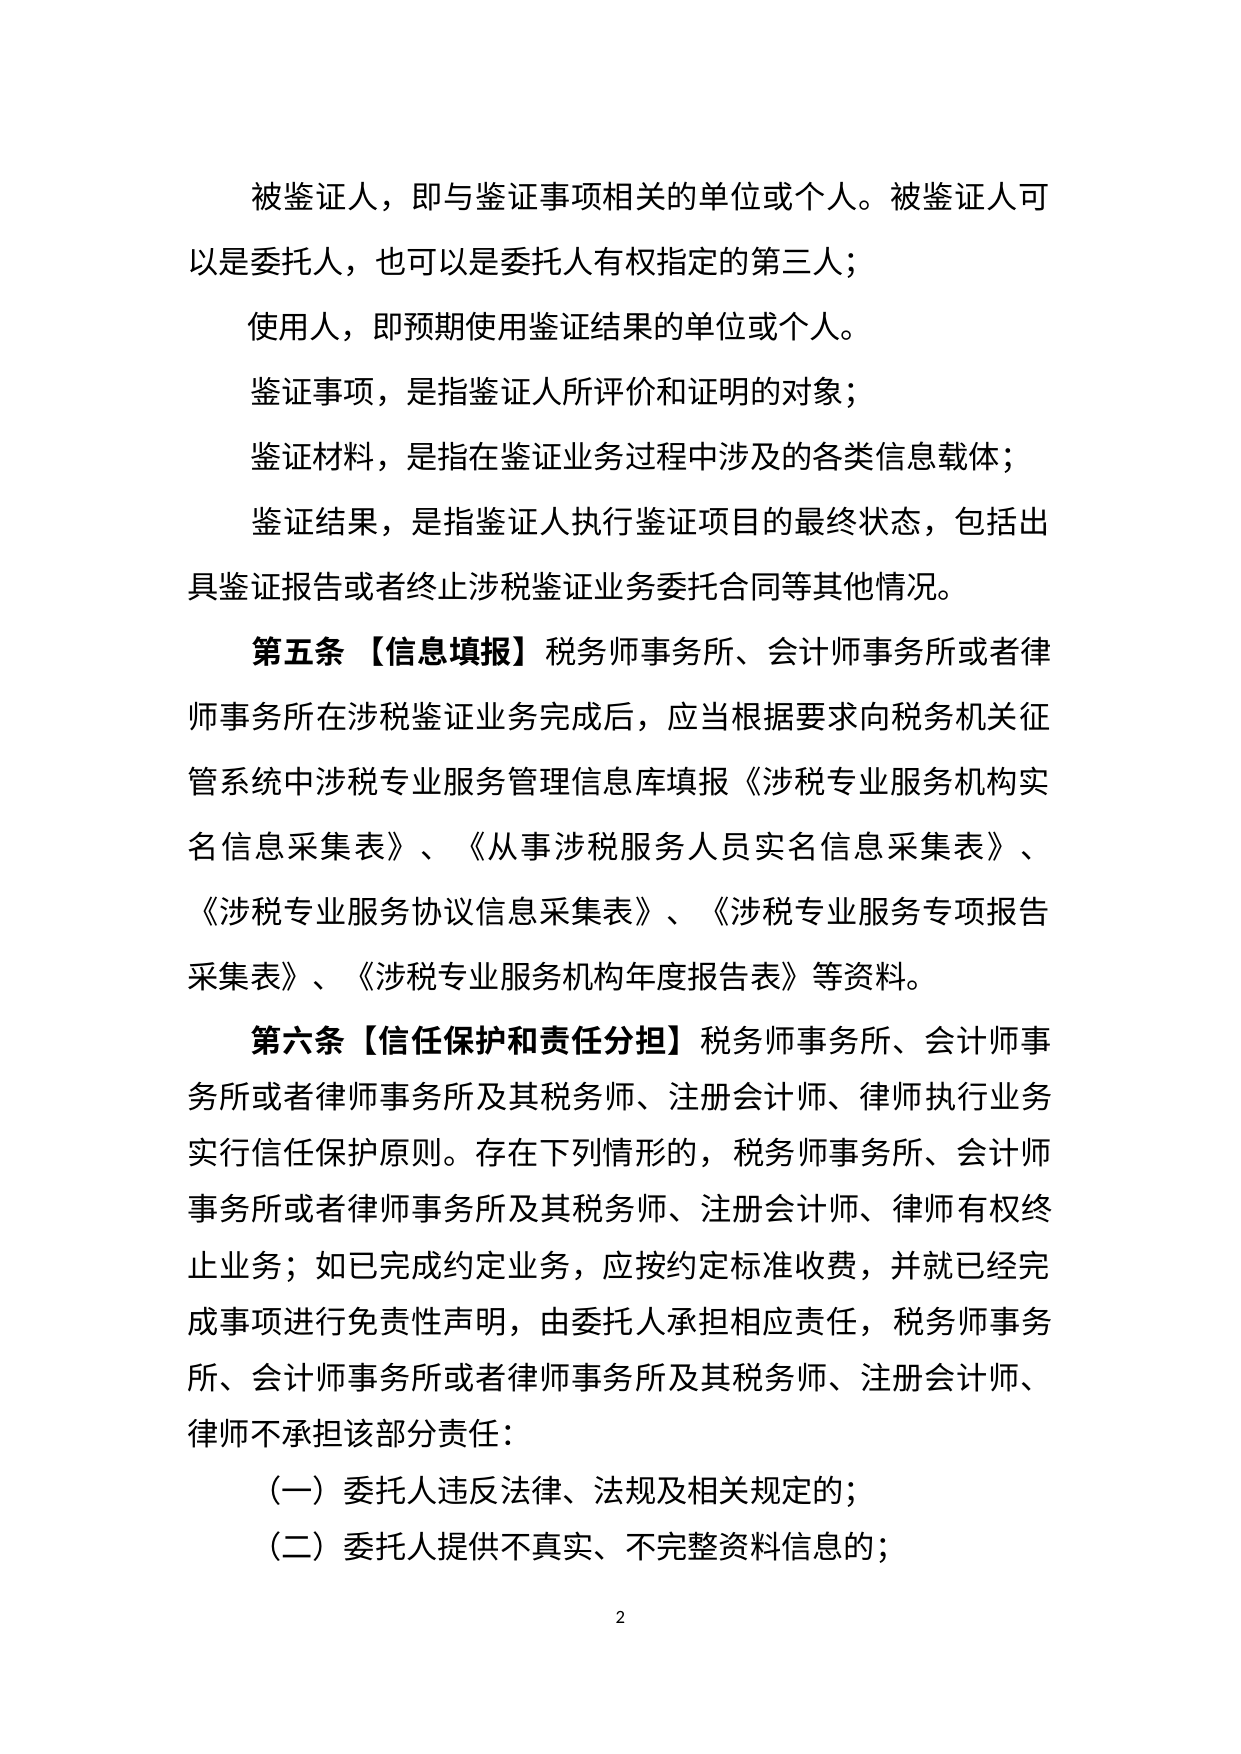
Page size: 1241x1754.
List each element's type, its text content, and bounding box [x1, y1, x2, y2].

text （一）委托人违反法律、法规及相关规定的； [187, 1457, 1053, 1513]
text 鉴证结果，是指鉴证人执行鉴证项目的最终状态，包括出具鉴证报告或者终止涉税鉴证业务委托合同等其他情况。 [187, 487, 1053, 617]
text 第五条 【信息填报】税务师事务所、会计师事务所或者律师事务所在涉税鉴证业务完成后，应当根据要求向税务机关征管系统中涉税专业服务管理信息库填报《涉税专业服务机构实名信息采集表》、《从事涉税服务人员实名信息采集表》、《涉税专业服务协议信息采集表》、《涉税专业服务专项报告采集表》、《涉税专业服务机构年度报告表》等资料。 [187, 617, 1053, 1007]
text 被鉴证人，即与鉴证事项相关的单位或个人。被鉴证人可以是委托人，也可以是委托人有权指定的第三人； [187, 162, 1053, 292]
text 使用人，即预期使用鉴证结果的单位或个人。 [187, 292, 1053, 357]
text 第六条【信任保护和责任分担】税务师事务所、会计师事务所或者律师事务所及其税务师、注册会计师、律师执行业务实行信任保护原则。存在下列情形的，税务师事务所、会计师事务所或者律师事务所及其税务师、注册会计师、律师有权终止业务；如已完成约定业务，应按约定标准收费，并就已经完成事项进行免责性声明，由委托人承担相应责任，税务师事务所、会计师事务所或者律师事务所及其税务师、注册会计师、律师不承担该部分责任： [187, 1007, 1053, 1457]
text 鉴证事项，是指鉴证人所评价和证明的对象； [187, 357, 1053, 422]
text 鉴证材料，是指在鉴证业务过程中涉及的各类信息载体； [187, 422, 1053, 487]
text （二）委托人提供不真实、不完整资料信息的； [187, 1513, 1053, 1569]
